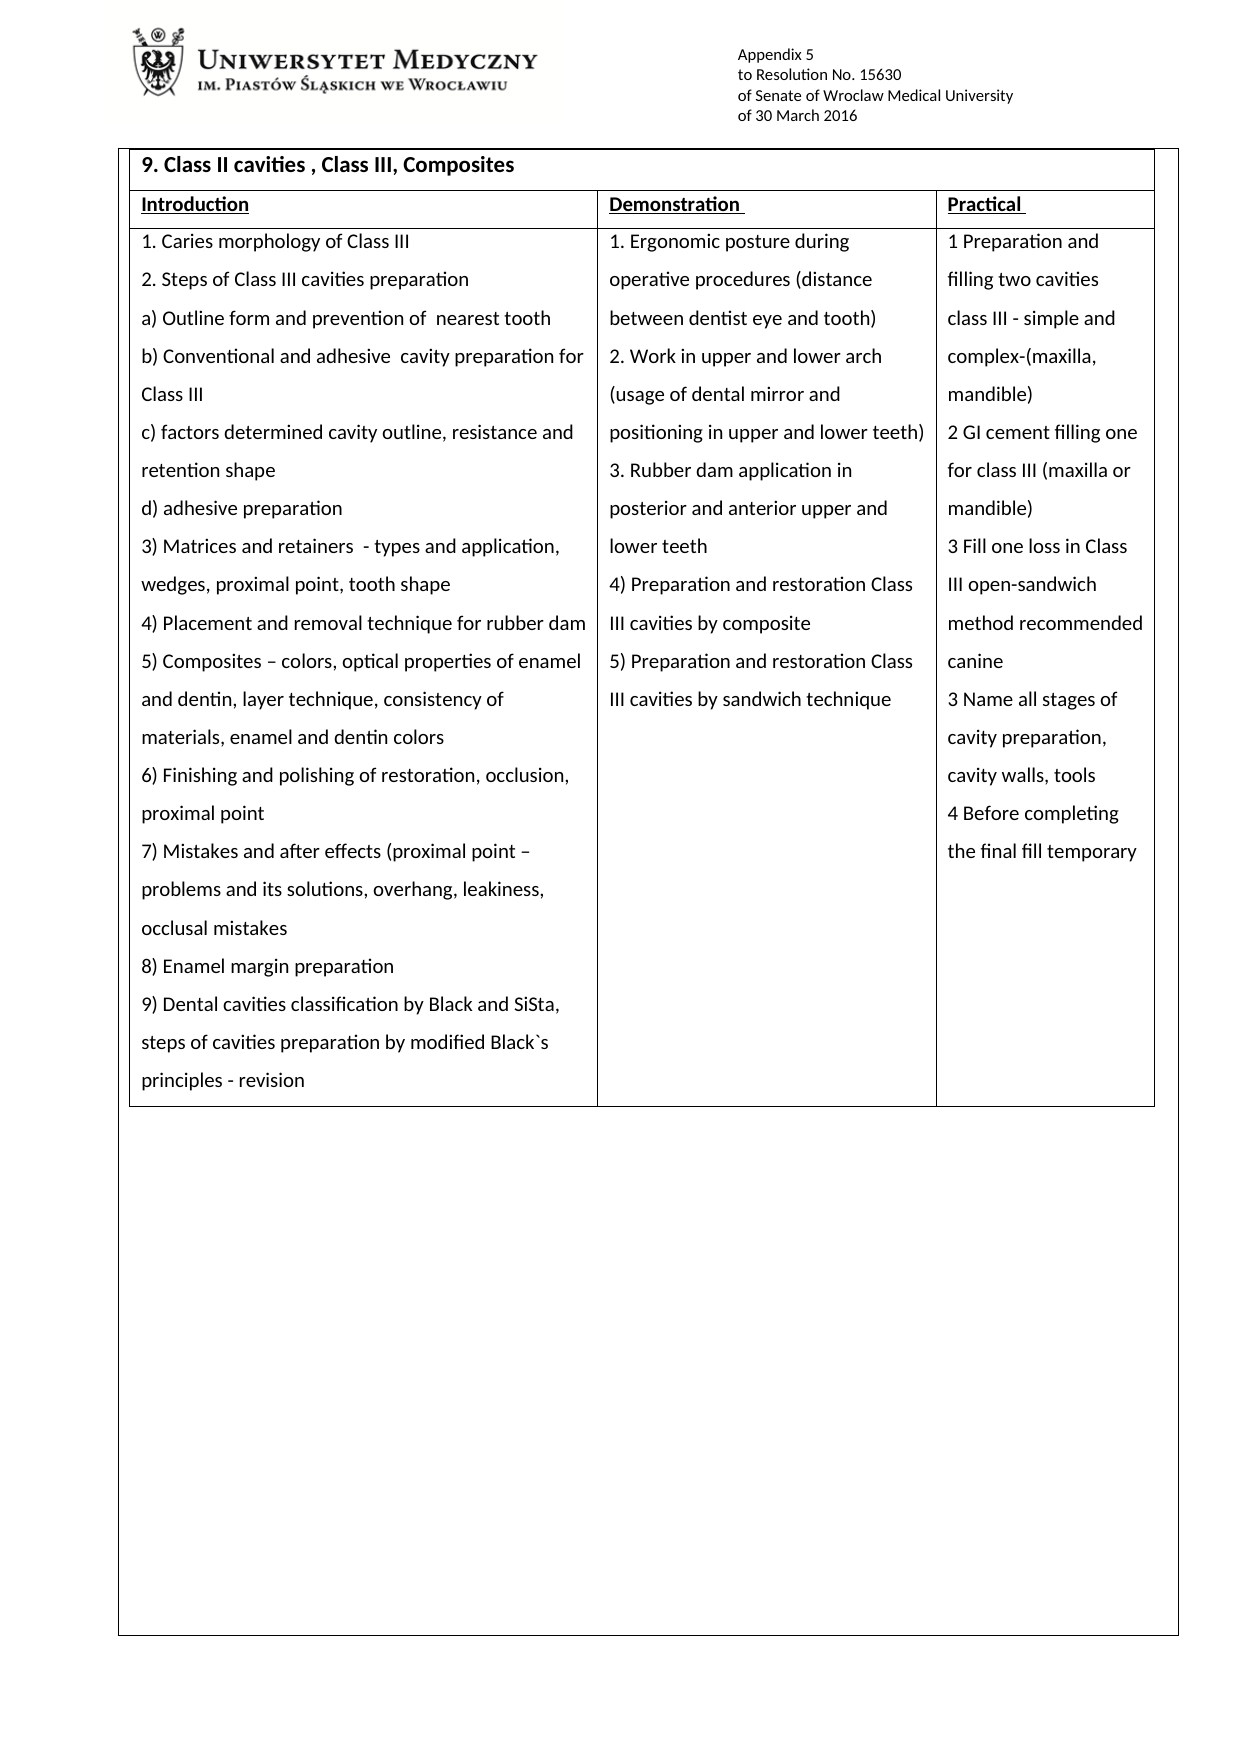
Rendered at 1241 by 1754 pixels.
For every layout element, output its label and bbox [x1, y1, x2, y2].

picture [104, 0, 563, 123]
table_cell [119, 149, 1178, 1635]
